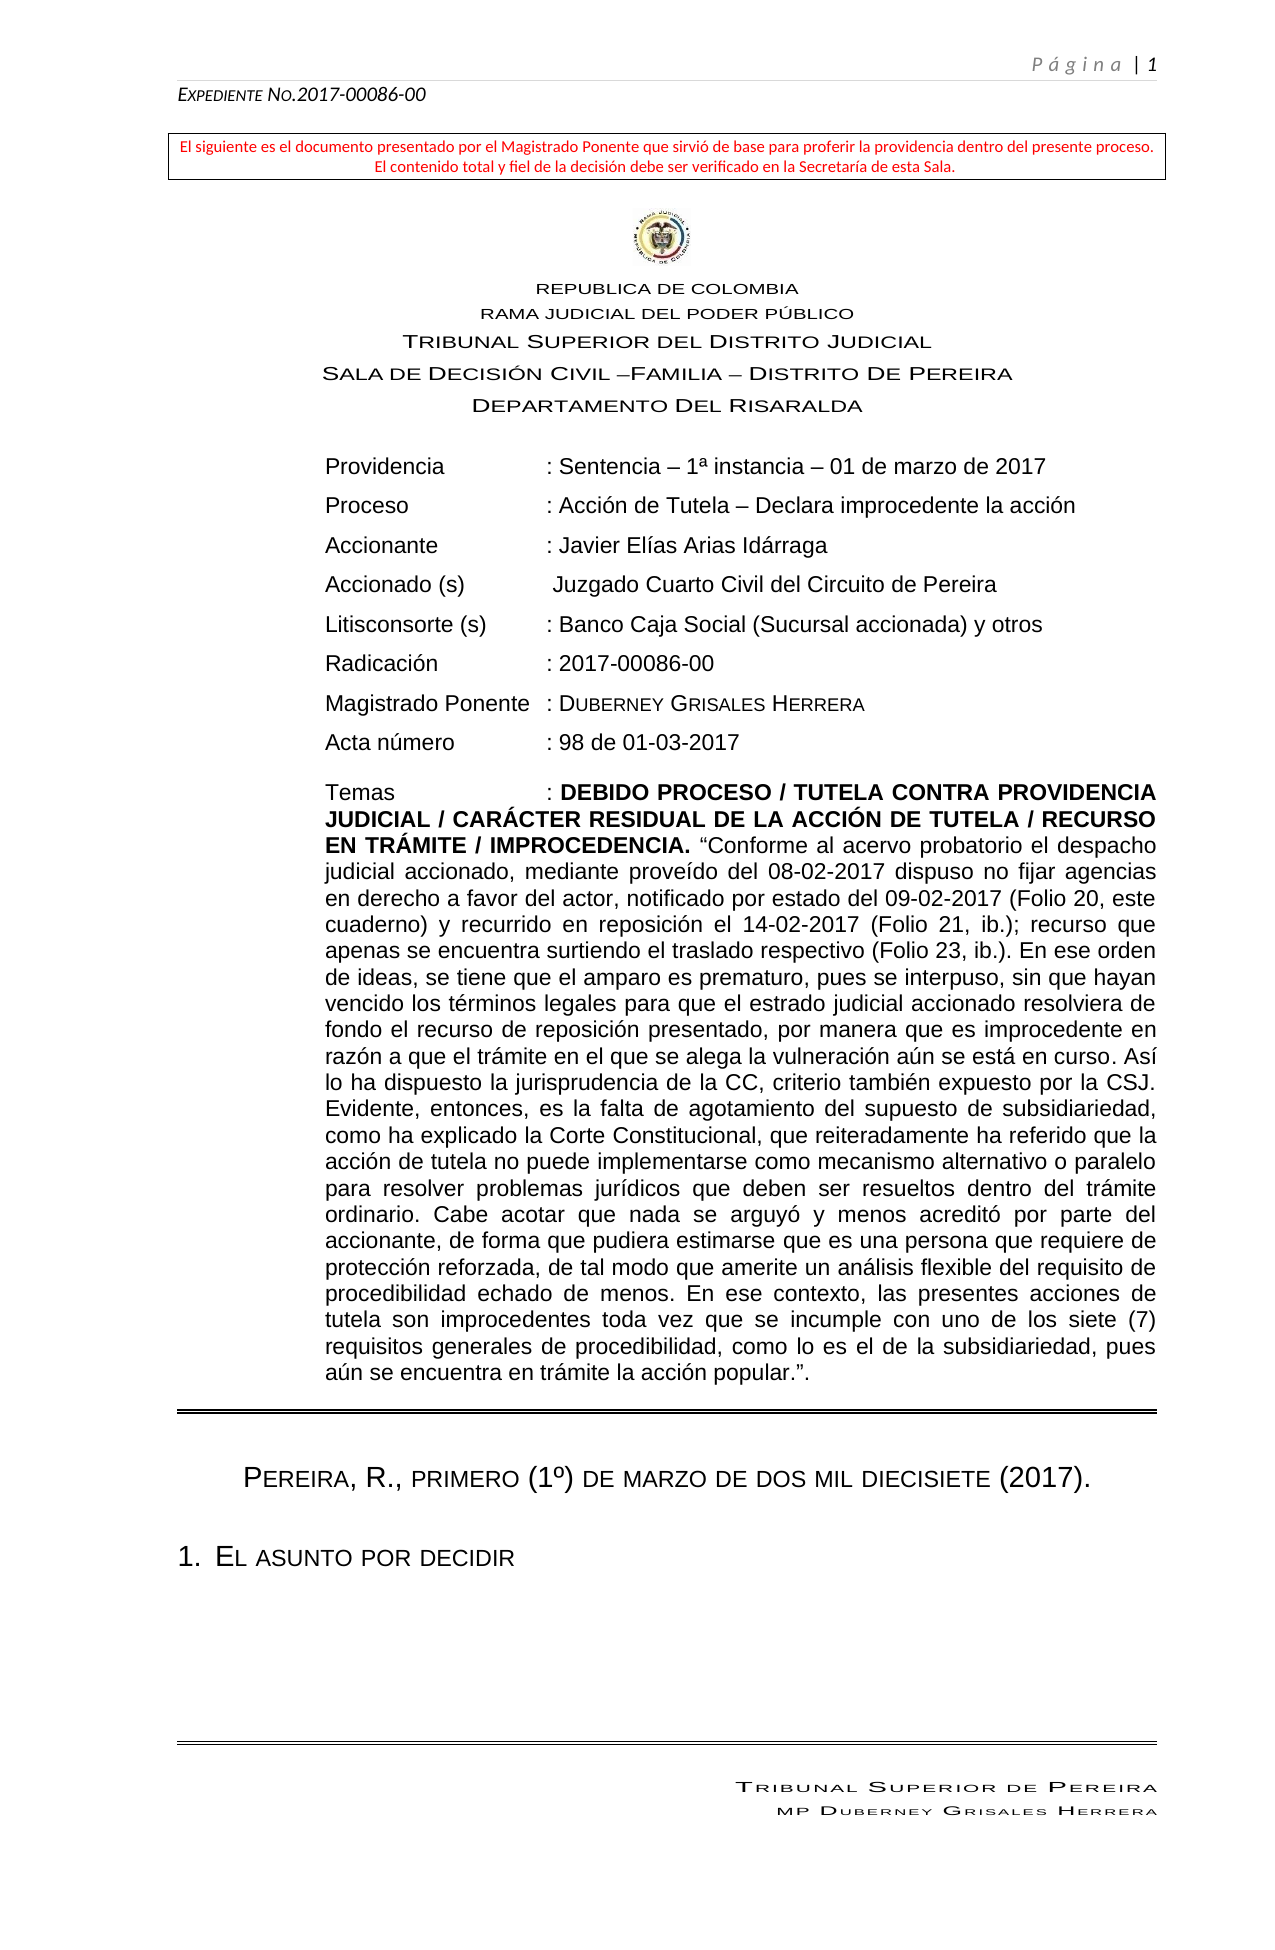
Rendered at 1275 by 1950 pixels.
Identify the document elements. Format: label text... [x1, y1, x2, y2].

text REPUBLICA DE COLOMBIA [177, 280, 1157, 297]
text Magistrado Ponente : Duberney Grisales Herrera [177, 689, 1157, 716]
list El asunto por decidir [177, 1539, 1157, 1573]
text RAMA JUDICIAL DEL PODER PÚBLICO [177, 306, 1157, 322]
text DEPARTAMENTO DEL RISARALDA [177, 395, 1157, 417]
text Temas : DEBIDO PROCESO / TUTELA CONTRA PROVIDENCIA JUDICIAL / CARÁCTER RESIDUAL DE LA ACCIÓN DE TUTELA / RECURSO EN TRÁMITE / IMPROCEDENCIA. “Conforme al acervo probatorio el despacho judicial accionado, mediante proveído del 08-02-2017 dispuso no fijar agencias en derecho a favor del actor, notificado por estado del 09-02-2017 (Folio 20, este cuaderno) y recurrido en reposición el 14-02-2017 (Folio 21, ib.); recurso que apenas se encuentra surtiendo el traslado respectivo (Folio 23, ib.). En ese orden de ideas, se tiene que el amparo es prematuro, pues se interpuso, sin que hayan vencido los términos legales para que el estrado judicial accionado resolviera de fondo el recurso de reposición presentado, por manera que es improcedente en razón a que el trámite en el que se alega la vulneración aún se está en curso. Así lo ha dispuesto la jurisprudencia de la CC, criterio también expuesto por la CSJ. Evidente, entonces, es la falta de agotamiento del supuesto de subsidiariedad, como ha explicado la Corte Constitucional, que reiteradamente ha referido que la acción de tutela no puede implementarse como mecanismo alternativo o paralelo para resolver problemas jurídicos que deben ser resueltos dentro del trámite ordinario. Cabe acotar que nada se arguyó y menos acreditó por parte del accionante, de forma que pudiera estimarse que es una persona que requiere de protección reforzada, de tal modo que amerite un análisis flexible del requisito de procedibilidad echado de menos. En ese contexto, las presentes acciones de tutela son improcedentes toda vez que se incumple con uno de los siete (7) requisitos generales de procedibilidad, como lo es el de la subsidiariedad, pues aún se encuentra en trámite la acción popular.”. [177, 779, 1157, 1385]
text Accionante : Javier Elías Arias Idárraga [177, 532, 1157, 558]
text Accionado (s) Juzgado Cuarto Civil del Circuito de Pereira Litisconsorte (s) : Banco Caja Social (Sucursal accionada) y otros [177, 571, 1157, 637]
text Radicación : 2017-00086-00 [177, 650, 1157, 676]
text TRIBUNAL SUPERIOR DEL DISTRITO JUDICIAL [177, 331, 1157, 352]
text Providencia : Sentencia – 1ª instancia – 01 de marzo de 2017 [177, 453, 1157, 479]
text El siguiente es el documento presentado por el Magistrado Ponente que sirvió de base para proferir la providencia dentro del presente proceso. El contenido total y fiel de la decisión debe ser verificado en la Secretaría de esta Sala. [169, 134, 1165, 179]
text SALA DE DECISIÓN CIVIL –FAMILIA – DISTRITO DE PEREIRA [177, 363, 1157, 384]
text Acta número : 98 de 01-03-2017 [177, 729, 1157, 755]
picture [632, 208, 691, 266]
text Proceso : Acción de Tutela – Declara improcedente la acción [177, 492, 1157, 518]
text Pereira, R., primero (1º) de marzo de dos mil diecisiete (2017). [177, 1460, 1157, 1494]
